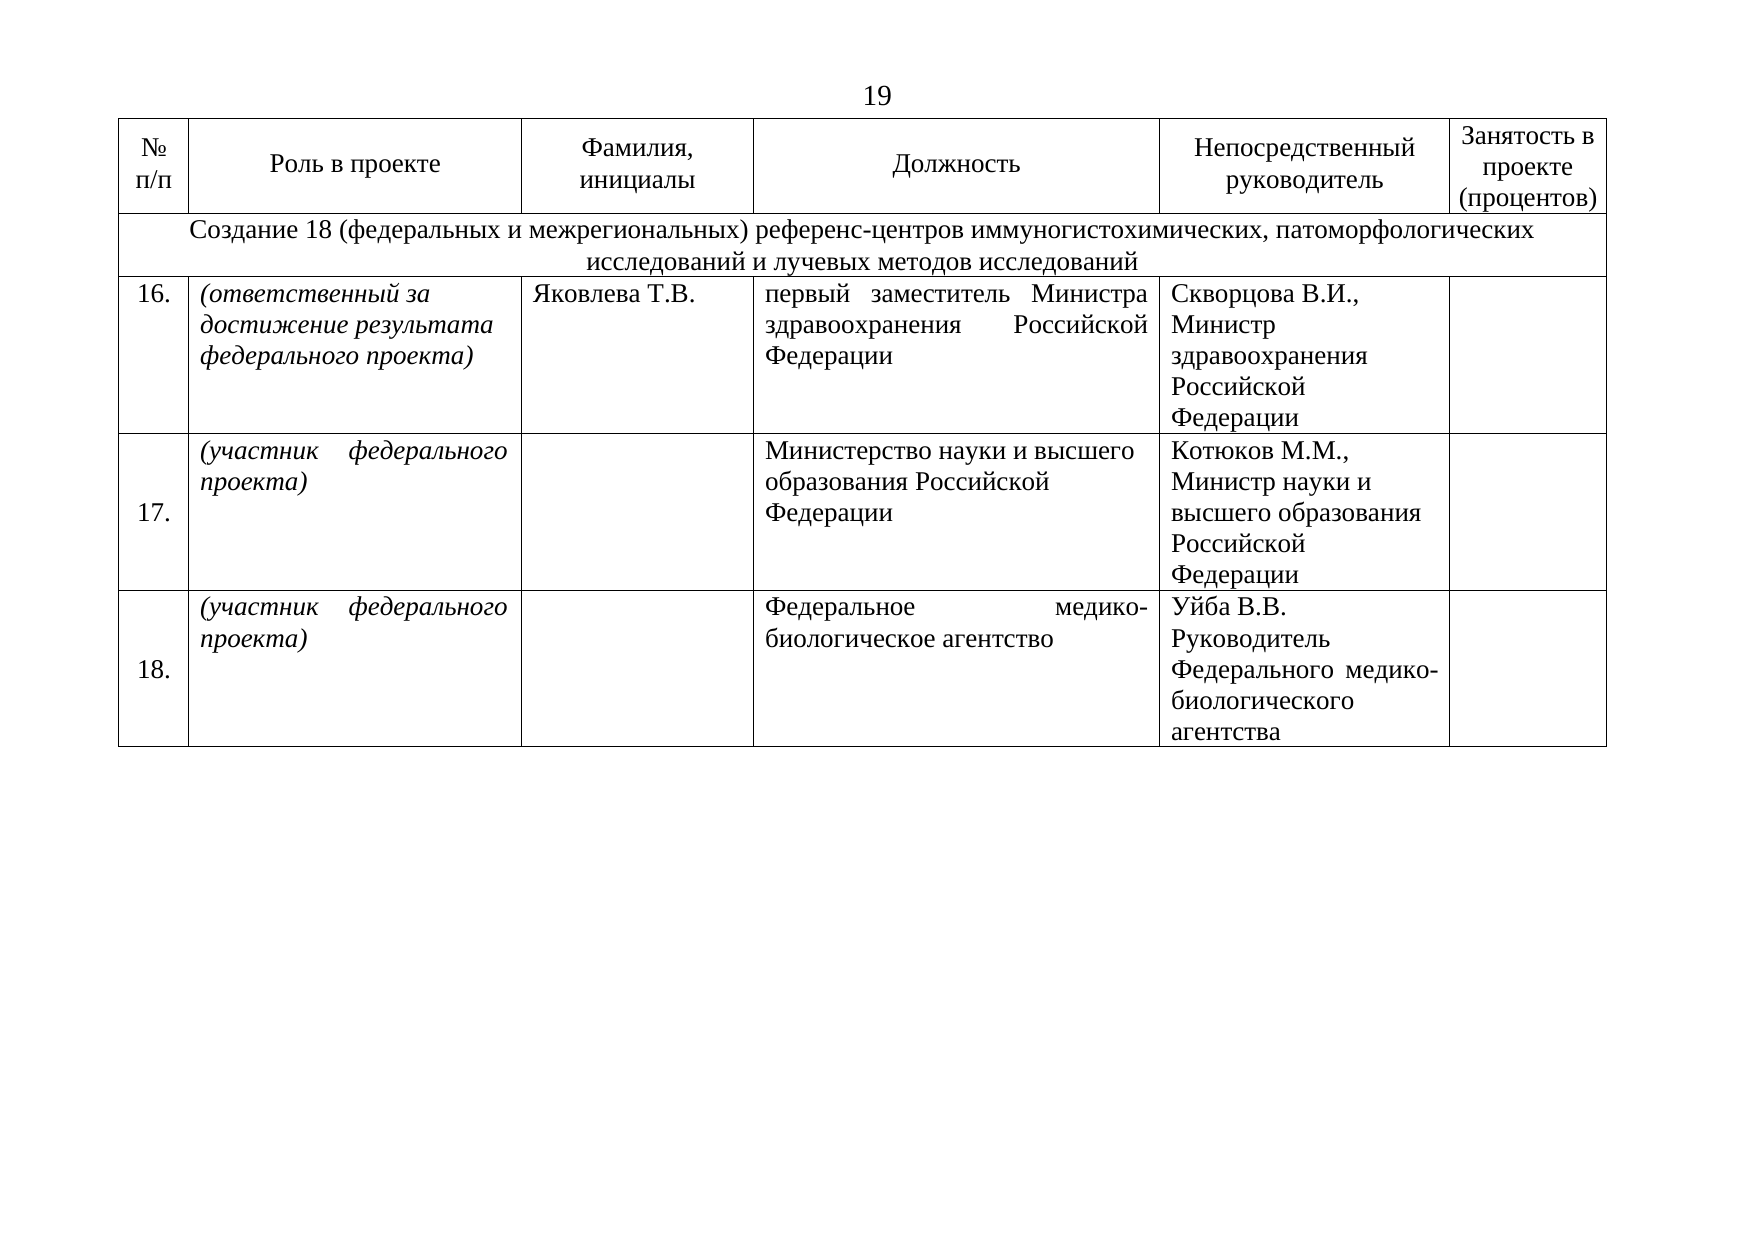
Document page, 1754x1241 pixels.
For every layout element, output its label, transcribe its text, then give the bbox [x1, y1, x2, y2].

table_cell [522, 434, 753, 589]
table_cell Скворцова В.И., Министр здравоохранения Российской Федерации [1160, 277, 1449, 433]
table_cell Уйба В.В. Руководитель Федерального медико-биологического агентства [1160, 591, 1449, 746]
table_cell Яковлева Т.В. [522, 277, 753, 433]
table_cell первый заместитель Министра здравоохранения Российской Федерации [754, 277, 1159, 433]
table_cell Создание 18 (федеральных и межрегиональных) референс-центров иммуногистохимических, патоморфологических исследований и лучевых методов исследований [119, 214, 1606, 276]
table_cell (участник федерального проекта) [189, 434, 521, 589]
table_header Роль в проекте [189, 119, 521, 213]
table_cell [1450, 591, 1606, 746]
table_cell (ответственный за достижение результата федерального проекта) [189, 277, 521, 433]
table_header Непосредственный руководитель [1160, 119, 1449, 213]
table_cell 17. [119, 434, 188, 589]
table_cell Федеральное медико-биологическое агентство [754, 591, 1159, 746]
table_header Занятость в проекте (процентов) [1450, 119, 1606, 213]
table_cell (участник федерального проекта) [189, 591, 521, 746]
table_cell 16. [119, 277, 188, 433]
table_header № п/п [119, 119, 188, 213]
table_header Фамилия, инициалы [522, 119, 753, 213]
table_cell Министерство науки и высшего образования Российской Федерации [754, 434, 1159, 589]
table_cell 18. [119, 591, 188, 746]
table_cell [1450, 277, 1606, 433]
table_cell [522, 591, 753, 746]
table_header Должность [754, 119, 1159, 213]
table_cell [1450, 434, 1606, 589]
table_cell Котюков М.М., Министр науки и высшего образования Российской Федерации [1160, 434, 1449, 589]
